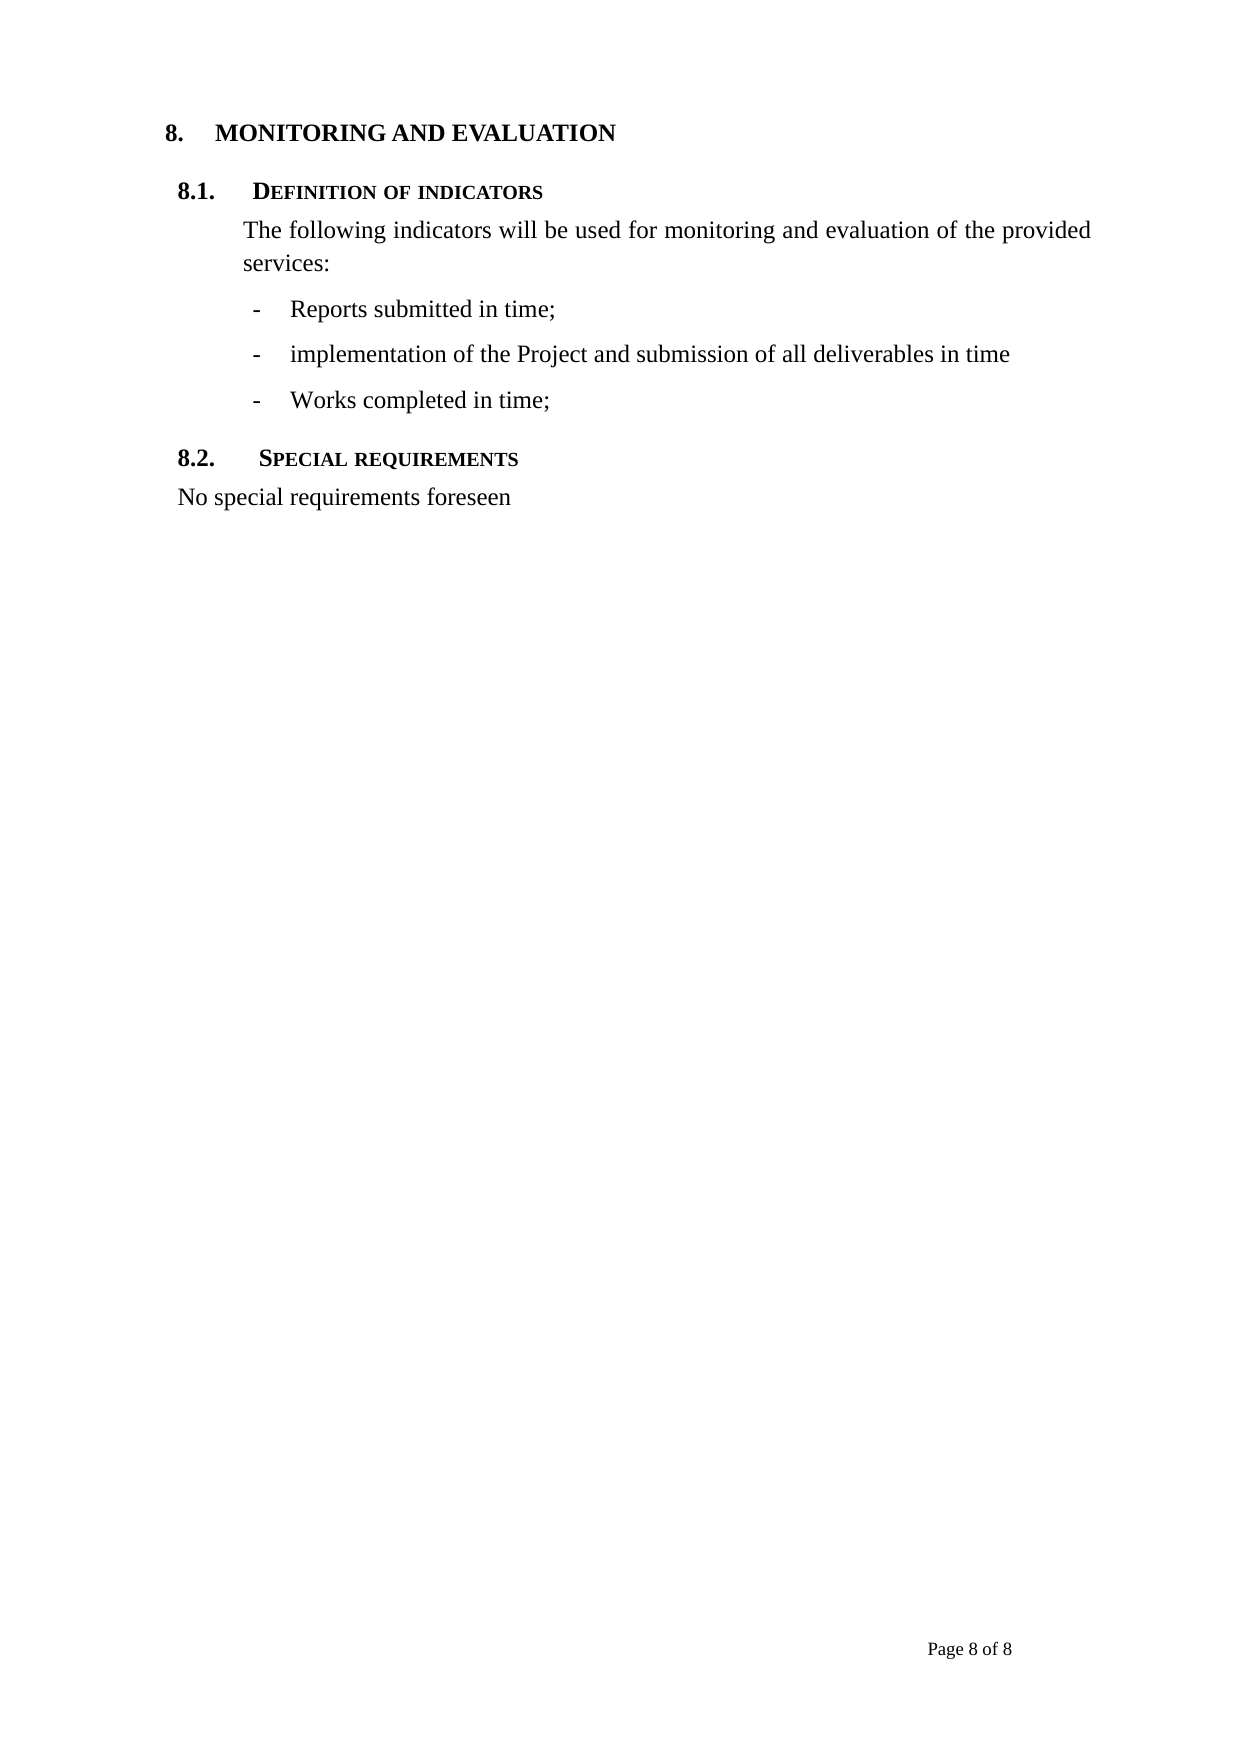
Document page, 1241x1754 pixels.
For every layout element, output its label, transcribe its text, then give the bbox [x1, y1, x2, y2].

text No special requirements foreseen [177, 482, 1092, 511]
list Works completed in time; [252, 385, 1092, 414]
subtitle MONITORING AND EVALUATION [165, 118, 1092, 147]
subtitle Definition of indicators [177, 176, 1092, 205]
subtitle Special requirements [177, 443, 1092, 472]
list implementation of the Project and submission of all deliverables in time [252, 339, 1092, 368]
text The following indicators will be used for monitoring and evaluation of the provided services: [243, 215, 1092, 277]
list Reports submitted in time; [252, 294, 1092, 323]
